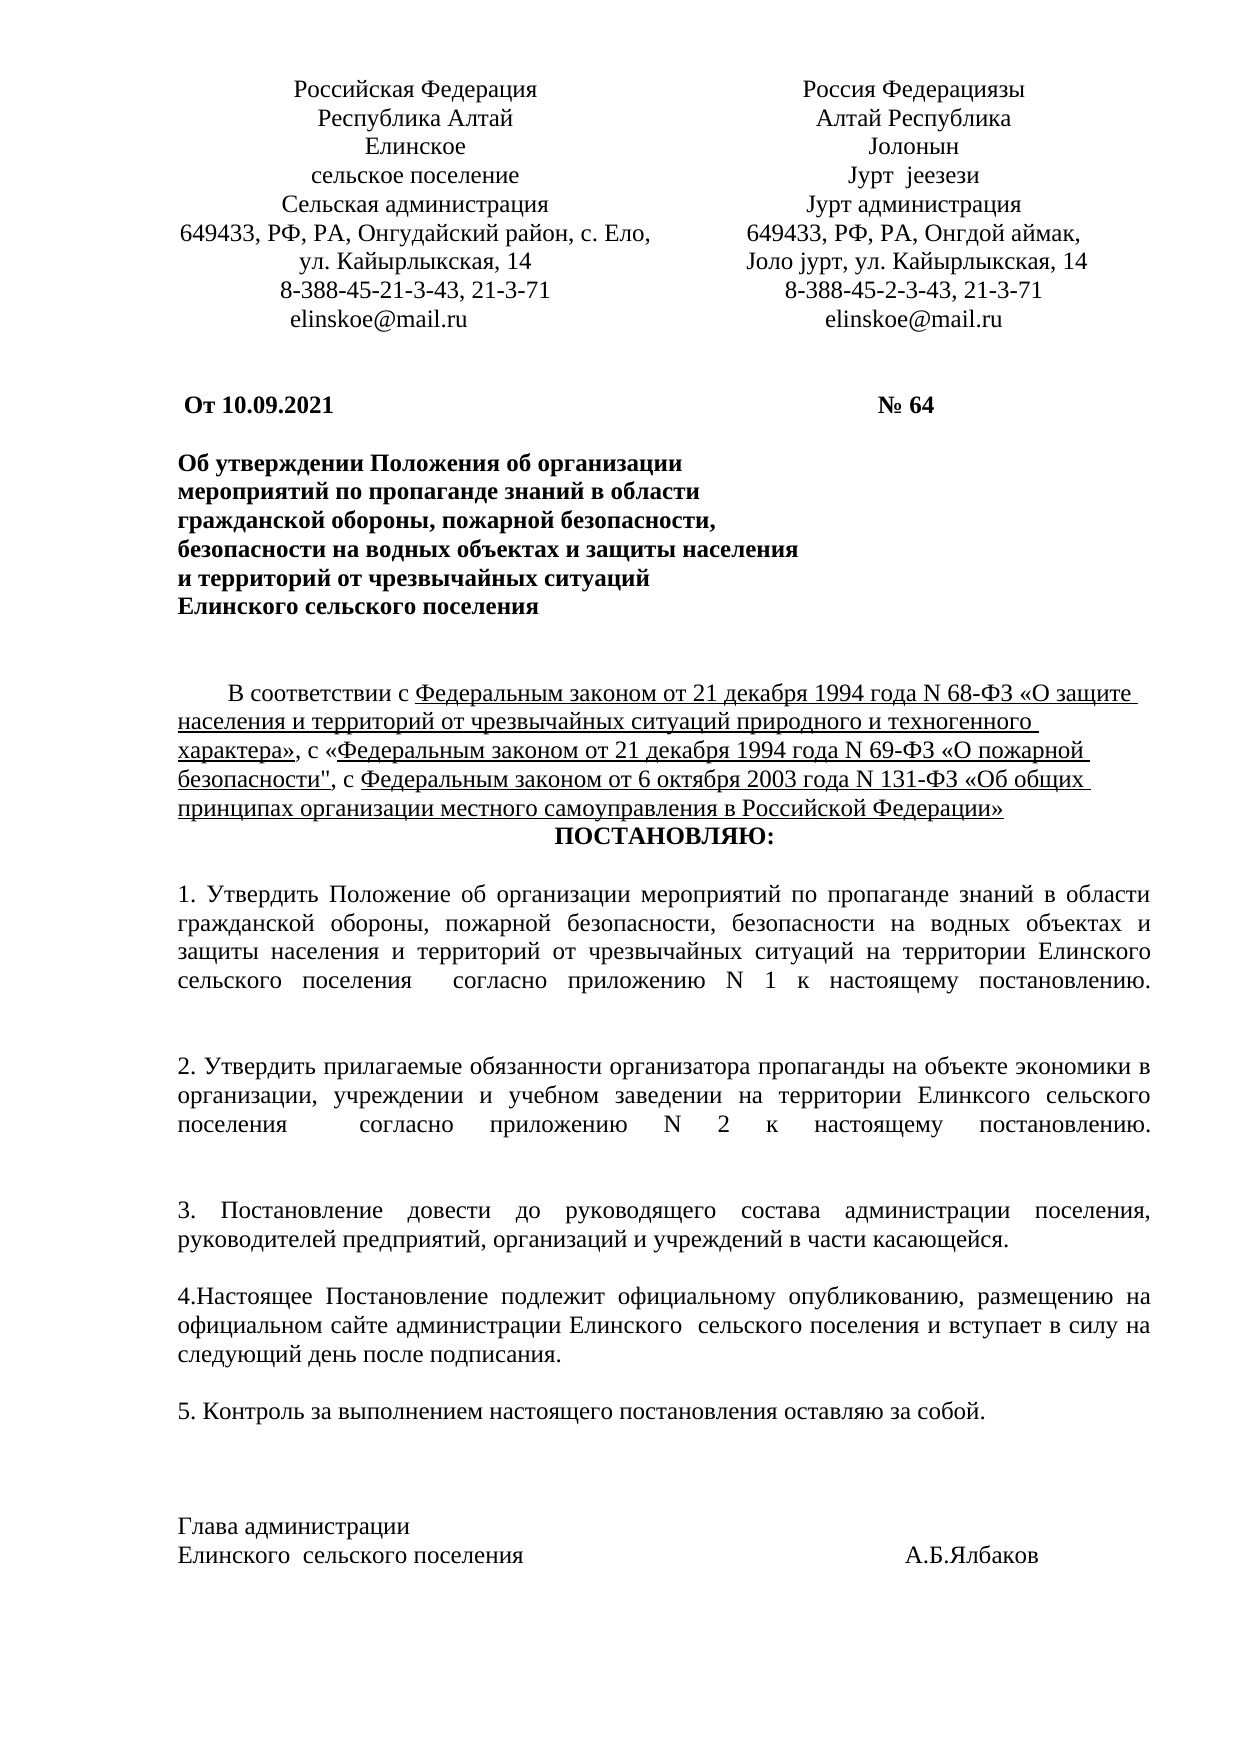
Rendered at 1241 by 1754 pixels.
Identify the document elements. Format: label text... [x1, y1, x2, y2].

text 4.Настоящее Постановление подлежит официальному опубликованию, размещению на официальном сайте администрации Елинского сельского поселения и вступает в силу на следующий день после подписания. [177, 1281, 1152, 1368]
table_header Российская Федерация Республика Алтай Елинское сельское поселение Сельская администрация 649433, РФ, РА, Онгудайский район, с. Ело, ул. Кайырлыкская, 14 8-388-45-21-3-43, 21-3-71 elinskoe@mail.ru [166, 74, 664, 333]
text Глава администрации [177, 1511, 1152, 1540]
text гражданской обороны, пожарной безопасности, [177, 505, 1152, 534]
text Об утверждении Положения об организации [177, 448, 1152, 476]
text 2. Утвердить прилагаемые обязанности организатора пропаганды на объекте экономики в организации, учреждении и учебном заведении на территории Елинксого сельского поселения согласно приложению N 2 к настоящему постановлению. [177, 1051, 1152, 1166]
text и территорий от чрезвычайных ситуаций [177, 563, 1152, 591]
text 3. Постановление довести до руководящего состава администрации поселения, руководителей предприятий, организаций и учреждений в части касающейся. [177, 1195, 1152, 1253]
text Елинского сельского поселения А.Б.Ялбаков [177, 1540, 1152, 1569]
text 5. Контроль за выполнением настоящего постановления оставляю за собой. [177, 1396, 1152, 1425]
text От 10.09.2021 № 64 [177, 390, 1152, 419]
text ПОСТАНОВЛЯЮ: [177, 821, 1152, 850]
text Елинского сельского поселения [177, 591, 1152, 620]
text мероприятий по пропаганде знаний в области [177, 476, 1152, 505]
text В соответствии с Федеральным законом от 21 декабря 1994 года N 68-ФЗ «О защите населения и территорий от чрезвычайных ситуаций природного и техногенного характера», с «Федеральным законом от 21 декабря 1994 года N 69-ФЗ «О пожарной безопасности", с Федеральным законом от 6 октября 2003 года N 131-ФЗ «Об общих принципах организации местного самоуправления в Российской Федерации» [177, 678, 1152, 821]
text 1. Утвердить Положение об организации мероприятий по пропаганде знаний в области гражданской обороны, пожарной безопасности, безопасности на водных объектах и защиты населения и территорий от чрезвычайных ситуаций на территории Елинского сельского поселения согласно приложению N 1 к настоящему постановлению. [177, 879, 1152, 1023]
text безопасности на водных объектах и защиты населения [177, 534, 1152, 563]
table_header Россия Федерациязы Алтай Республика Jолонын Jурт jеезези Jурт администрация 649433, РФ, РА, Онгдой аймак, Jоло jурт, ул. Кайырлыкская, 14 8-388-45-2-3-43, 21-3-71 elinskoe@mail.ru [664, 74, 1163, 333]
